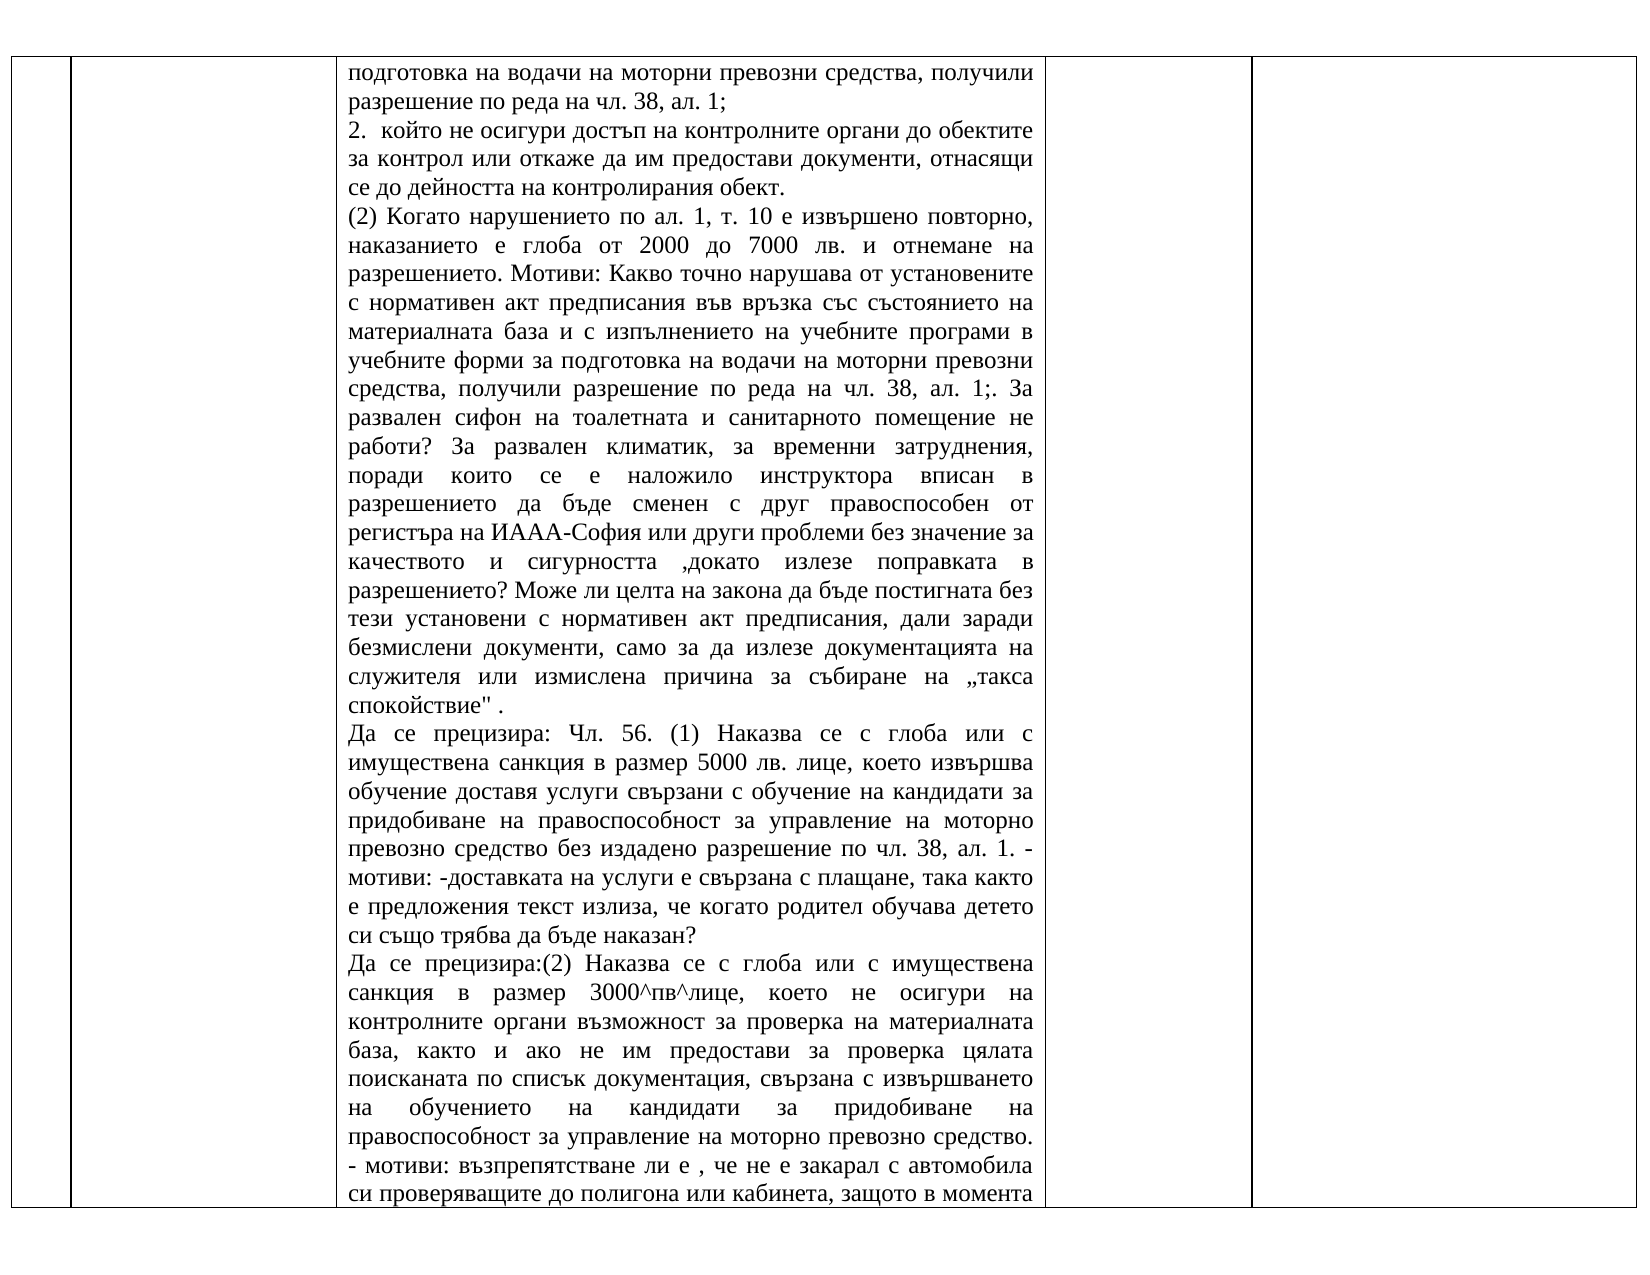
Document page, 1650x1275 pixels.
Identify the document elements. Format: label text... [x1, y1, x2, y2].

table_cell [337, 57, 1045, 1207]
table_cell 7 [12, 57, 70, 1207]
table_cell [1253, 57, 1636, 1207]
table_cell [1046, 57, 1251, 1207]
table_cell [72, 57, 336, 1207]
